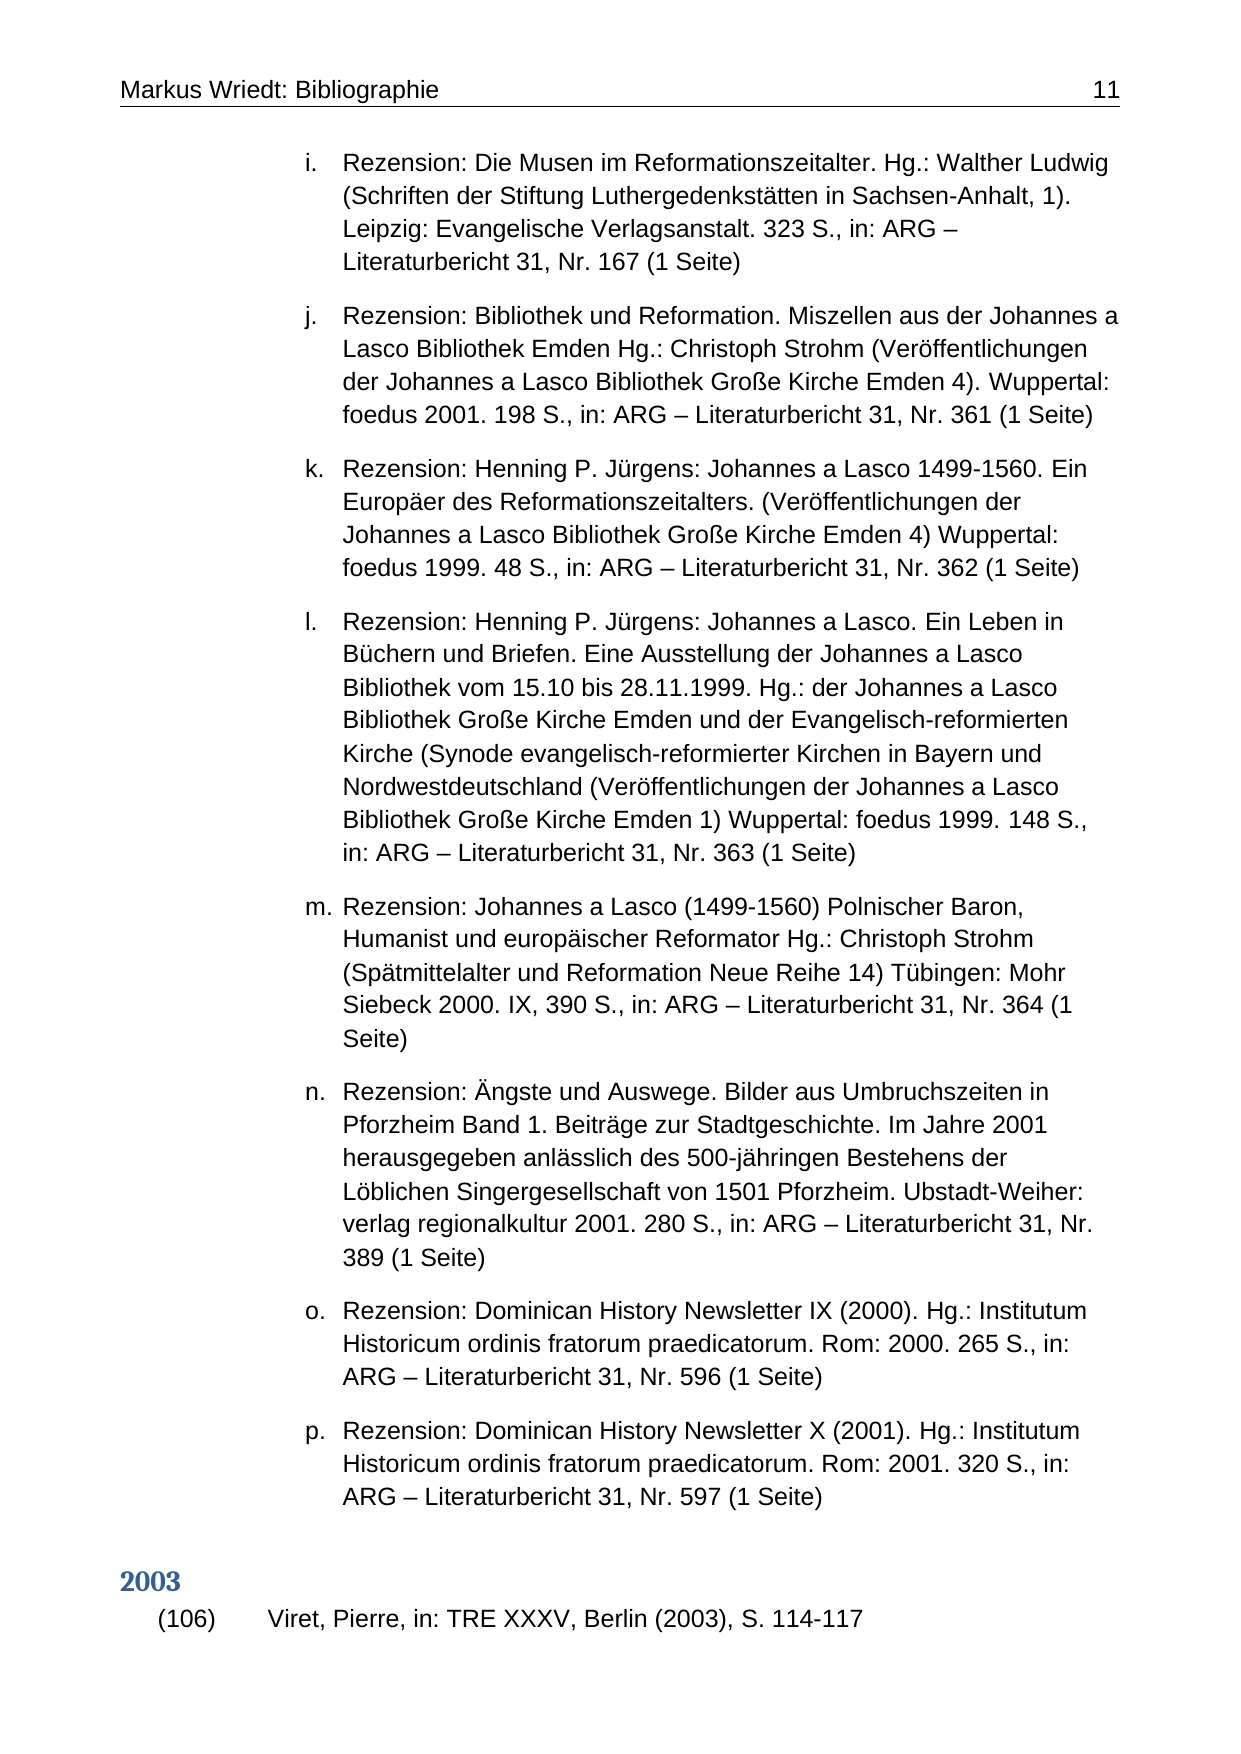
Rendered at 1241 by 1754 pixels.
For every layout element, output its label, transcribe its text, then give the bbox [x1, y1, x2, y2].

list Rezension: Johannes a Lasco (1499-1560) Polnischer Baron, Humanist und europäischer Reformator Hg.: Christoph Strohm (Spätmittelalter und Reformation Neue Reihe 14) Tübingen: Mohr Siebeck 2000. IX, 390 S., in: ARG – Literaturbericht 31, Nr. 364 (1 Seite) [305, 891, 1120, 1052]
list Rezension: Henning P. Jürgens: Johannes a Lasco. Ein Leben in Büchern und Briefen. Eine Ausstellung der Johannes a Lasco Bibliothek vom 15.10 bis 28.11.1999. Hg.: der Johannes a Lasco Bibliothek Große Kirche Emden und der Evangelisch-reformierten Kirche (Synode evangelisch-reformierter Kirchen in Bayern und Nordwestdeutschland (Veröffentlichungen der Johannes a Lasco Bibliothek Große Kirche Emden 1) Wuppertal: foedus 1999. 148 S., in: ARG – Literaturbericht 31, Nr. 363 (1 Seite) [305, 606, 1120, 866]
list Rezension: Ängste und Auswege. Bilder aus Umbruchszeiten in Pforzheim Band 1. Beiträge zur Stadtgeschichte. Im Jahre 2001 herausgegeben anlässlich des 500-jähringen Bestehens der Löblichen Singergesellschaft von 1501 Pforzheim. Ubstadt-Weiher: verlag regionalkultur 2001. 280 S., in: ARG – Literaturbericht 31, Nr. 389 (1 Seite) [305, 1077, 1120, 1271]
list Rezension: Die Musen im Reformationszeitalter. Hg.: Walther Ludwig (Schriften der Stiftung Luthergedenkstätten in Sachsen-Anhalt, 1). Leipzig: Evangelische Verlagsanstalt. 323 S., in: ARG – Literaturbericht 31, Nr. 167 (1 Seite) [305, 148, 1120, 276]
list Rezension: Bibliothek und Reformation. Miszellen aus der Johannes a Lasco Bibliothek Emden Hg.: Christoph Strohm (Veröffentlichungen der Johannes a Lasco Bibliothek Große Kirche Emden 4). Wuppertal: foedus 2001. 198 S., in: ARG – Literaturbericht 31, Nr. 361 (1 Seite) [305, 301, 1120, 428]
subtitle 2003 [120, 1565, 1120, 1599]
list Rezension: Dominican History Newsletter IX (2000). Hg.: Institutum Historicum ordinis fratorum praedicatorum. Rom: 2000. 265 S., in: ARG – Literaturbericht 31, Nr. 596 (1 Seite) [305, 1296, 1120, 1391]
list Rezension: Henning P. Jürgens: Johannes a Lasco 1499-1560. Ein Europäer des Reformationszeitalters. (Veröffentlichungen der Johannes a Lasco Bibliothek Große Kirche Emden 4) Wuppertal: foedus 1999. 48 S., in: ARG – Literaturbericht 31, Nr. 362 (1 Seite) [305, 453, 1120, 581]
list Rezension: Dominican History Newsletter X (2001). Hg.: Institutum Historicum ordinis fratorum praedicatorum. Rom: 2001. 320 S., in: ARG – Literaturbericht 31, Nr. 597 (1 Seite) [305, 1416, 1120, 1511]
list Viret, Pierre, in: TRE XXXV, Berlin (2003), S. 114-117 [157, 1604, 1120, 1633]
